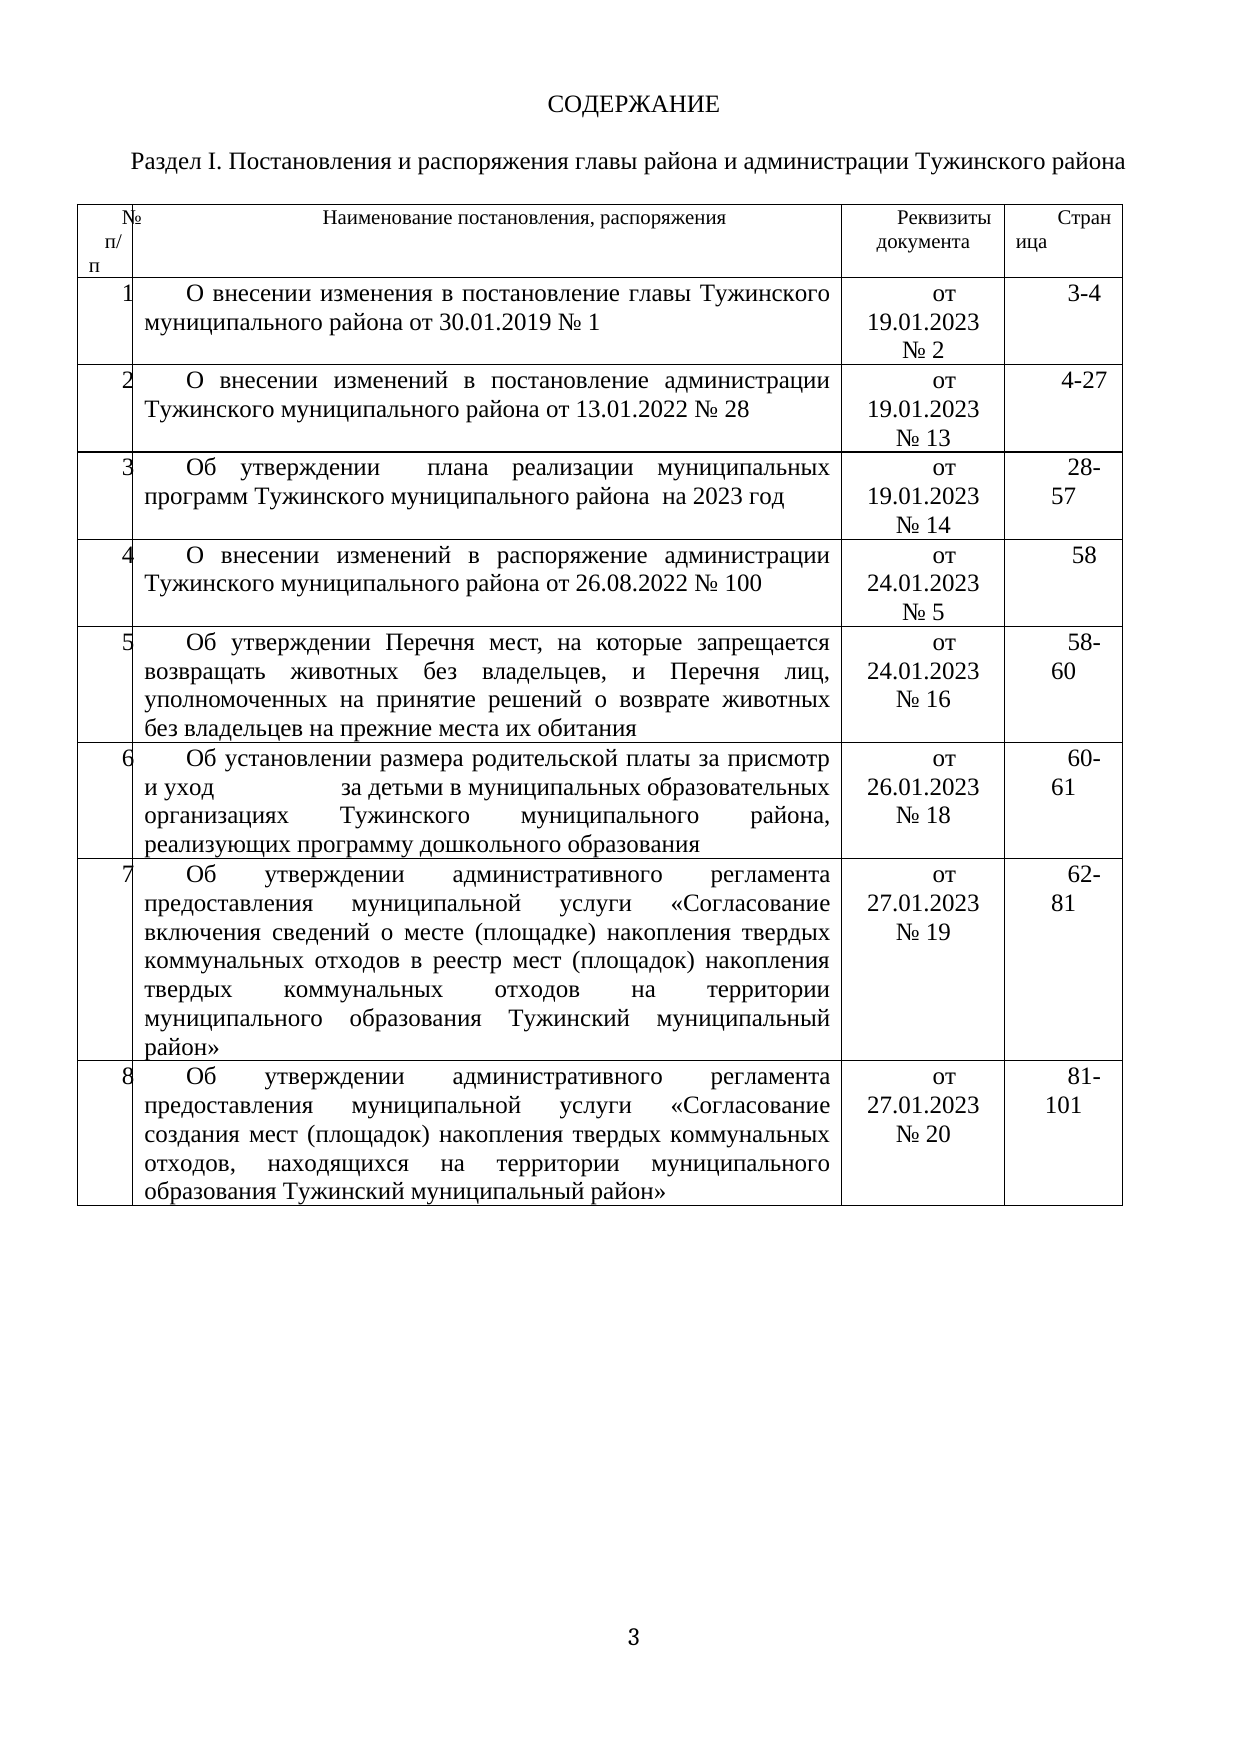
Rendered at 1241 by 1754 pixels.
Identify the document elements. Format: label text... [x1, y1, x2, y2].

table_cell 1 [78, 278, 132, 364]
table_cell Об утверждении плана реализации муниципальных программ Тужинского муниципального района на 2023 год [133, 453, 841, 539]
table_header Реквизиты документа [842, 205, 1004, 277]
table_cell от 24.01.2023 № 16 [842, 627, 1004, 742]
table_cell О внесении изменений в распоряжение администрации Тужинского муниципального района от 26.08.2022 № 100 [133, 540, 841, 626]
table_header Страница [1005, 205, 1122, 277]
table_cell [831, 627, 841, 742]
table_cell 81-101 [1005, 1061, 1122, 1205]
table_cell Об утверждении административного регламента предоставления муниципальной услуги «Согласование включения сведений о месте (площадке) накопления твердых коммунальных отходов в реестр мест (площадок) накопления твердых коммунальных отходов на территории муниципального образования Тужинский муниципальный район» [133, 859, 841, 1060]
table_cell 4-27 [1005, 365, 1122, 451]
table_cell О внесении изменения в постановление главы Тужинского муниципального района от 30.01.2019 № 1 [133, 278, 841, 364]
table_cell 62-81 [1005, 859, 1122, 1060]
table_cell О внесении изменений в постановление администрации Тужинского муниципального района от 13.01.2022 № 28 [133, 365, 841, 451]
table_cell от 26.01.2023 № 18 [842, 743, 1004, 858]
table_cell Об утверждении административного регламента предоставления муниципальной услуги «Согласование создания мест (площадок) накопления твердых коммунальных отходов, находящихся на территории муниципального образования Тужинский муниципальный район» [133, 1061, 841, 1205]
table_cell 58 [1005, 540, 1122, 626]
table_header Наименование постановления, распоряжения [133, 205, 841, 277]
table_cell 58-60 [1005, 627, 1122, 742]
table_cell от 27.01.2023 № 20 [842, 1061, 1004, 1205]
table_cell от 19.01.2023 № 2 [842, 278, 1004, 364]
table_cell 60-61 [1005, 743, 1122, 858]
table_cell 8 [78, 1061, 132, 1205]
text СОДЕРЖАНИЕ [89, 89, 1137, 117]
table_cell от 19.01.2023 № 13 [842, 365, 1004, 451]
table_header № п/п [78, 205, 132, 277]
table_cell 4 [78, 540, 132, 626]
table_cell 5 [78, 627, 132, 742]
table_cell от 24.01.2023 № 5 [842, 540, 1004, 626]
table_cell Об установлении размера родительской платы за присмотр и уход за детьми в муниципальных образовательных организациях Тужинского муниципального района, реализующих программу дошкольного образования [133, 743, 841, 858]
table_cell от 19.01.2023 № 14 [842, 453, 1004, 539]
table_cell 28-57 [1005, 453, 1122, 539]
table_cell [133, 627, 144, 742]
table_cell от 27.01.2023 № 19 [842, 859, 1004, 1060]
table_cell 6 [78, 743, 132, 858]
table_cell 3 [78, 453, 132, 539]
table_cell 3-4 [1005, 278, 1122, 364]
text Раздел I. Постановления и распоряжения главы района и администрации Тужинского района [89, 146, 1137, 175]
table_cell 2 [78, 365, 132, 451]
table_cell 7 [78, 859, 132, 1060]
